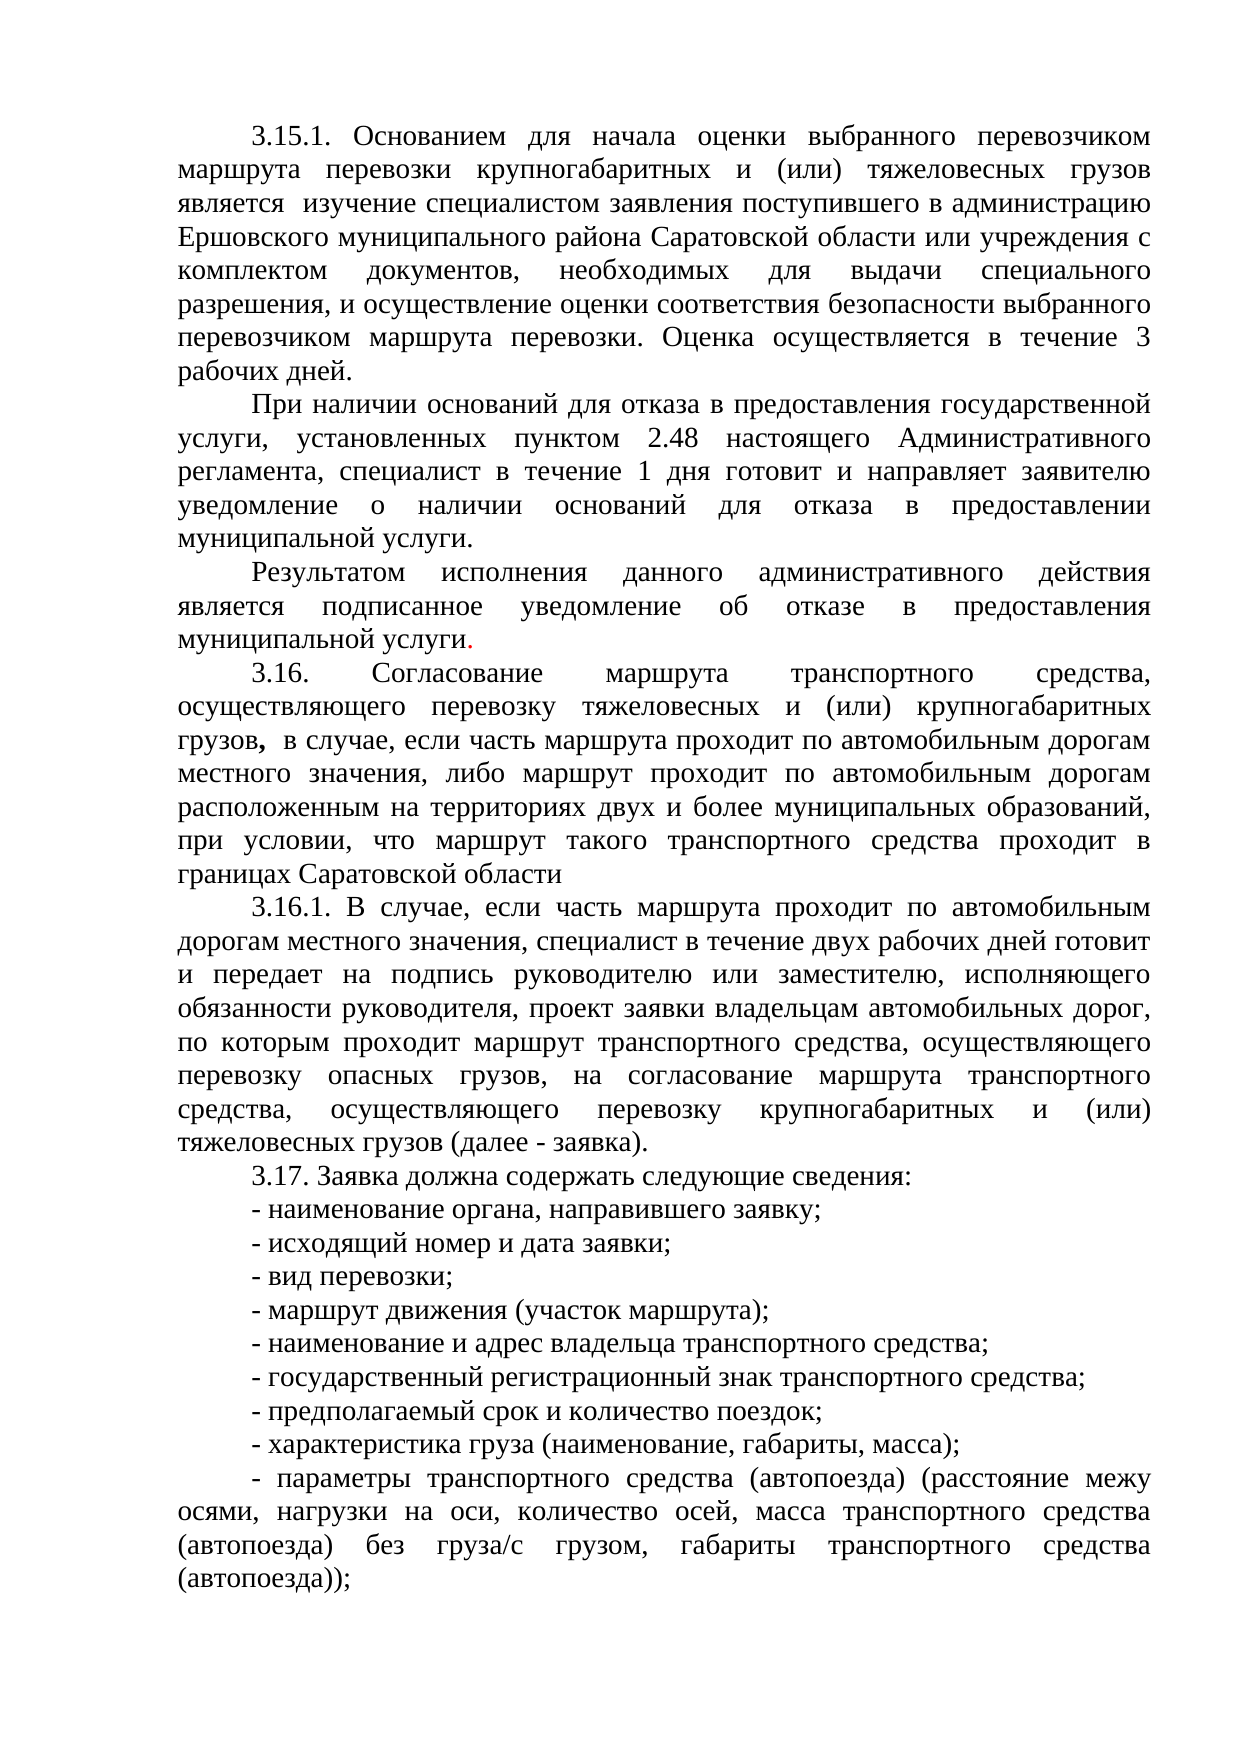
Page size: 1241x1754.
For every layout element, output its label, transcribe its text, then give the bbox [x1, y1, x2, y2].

text - наименование и адрес владельца транспортного средства; [177, 1326, 1152, 1359]
text - параметры транспортного средства (автопоезда) (расстояние межу осями, нагрузки на оси, количество осей, масса транспортного средства (автопоезда) без груза/с грузом, габариты транспортного средства (автопоезда)); [177, 1460, 1152, 1594]
text 3.16.1. В случае, если часть маршрута проходит по автомобильным дорогам местного значения, специалист в течение двух рабочих дней готовит и передает на подпись руководителю или заместителю, исполняющего обязанности руководителя, проект заявки владельцам автомобильных дорог, по которым проходит маршрут транспортного средства, осуществляющего перевозку опасных грузов, на согласование маршрута транспортного средства, осуществляющего перевозку крупногабаритных и (или) тяжеловесных грузов (далее - заявка). [177, 889, 1152, 1158]
text - наименование органа, направившего заявку; [177, 1191, 1152, 1225]
text Результатом исполнения данного административного действия является подписанное уведомление об отказе в предоставления муниципальной услуги. [177, 554, 1152, 655]
text - маршрут движения (участок маршрута); [177, 1292, 1152, 1326]
text 3.17. Заявка должна содержать следующие сведения: [177, 1158, 1152, 1191]
text - вид перевозки; [177, 1258, 1152, 1292]
text - предполагаемый срок и количество поездок; [177, 1393, 1152, 1426]
text 3.15.1. Основанием для начала оценки выбранного перевозчиком маршрута перевозки крупногабаритных и (или) тяжеловесных грузов является изучение специалистом заявления поступившего в администрацию Ершовского муниципального района Саратовской области или учреждения с комплектом документов, необходимых для выдачи специального разрешения, и осуществление оценки соответствия безопасности выбранного перевозчиком маршрута перевозки. Оценка осуществляется в течение 3 рабочих дней. [177, 118, 1152, 386]
text При наличии оснований для отказа в предоставления государственной услуги, установленных пунктом 2.48 настоящего Административного регламента, специалист в течение 1 дня готовит и направляет заявителю уведомление о наличии оснований для отказа в предоставлении муниципальной услуги. [177, 386, 1152, 554]
text - характеристика груза (наименование, габариты, масса); [177, 1426, 1152, 1460]
text - исходящий номер и дата заявки; [177, 1225, 1152, 1258]
text 3.16. Согласование маршрута транспортного средства, осуществляющего перевозку тяжеловесных и (или) крупногабаритных грузов, в случае, если часть маршрута проходит по автомобильным дорогам местного значения, либо маршрут проходит по автомобильным дорогам расположенным на территориях двух и более муниципальных образований, при условии, что маршрут такого транспортного средства проходит в границах Саратовской области [177, 655, 1152, 889]
text - государственный регистрационный знак транспортного средства; [177, 1359, 1152, 1393]
